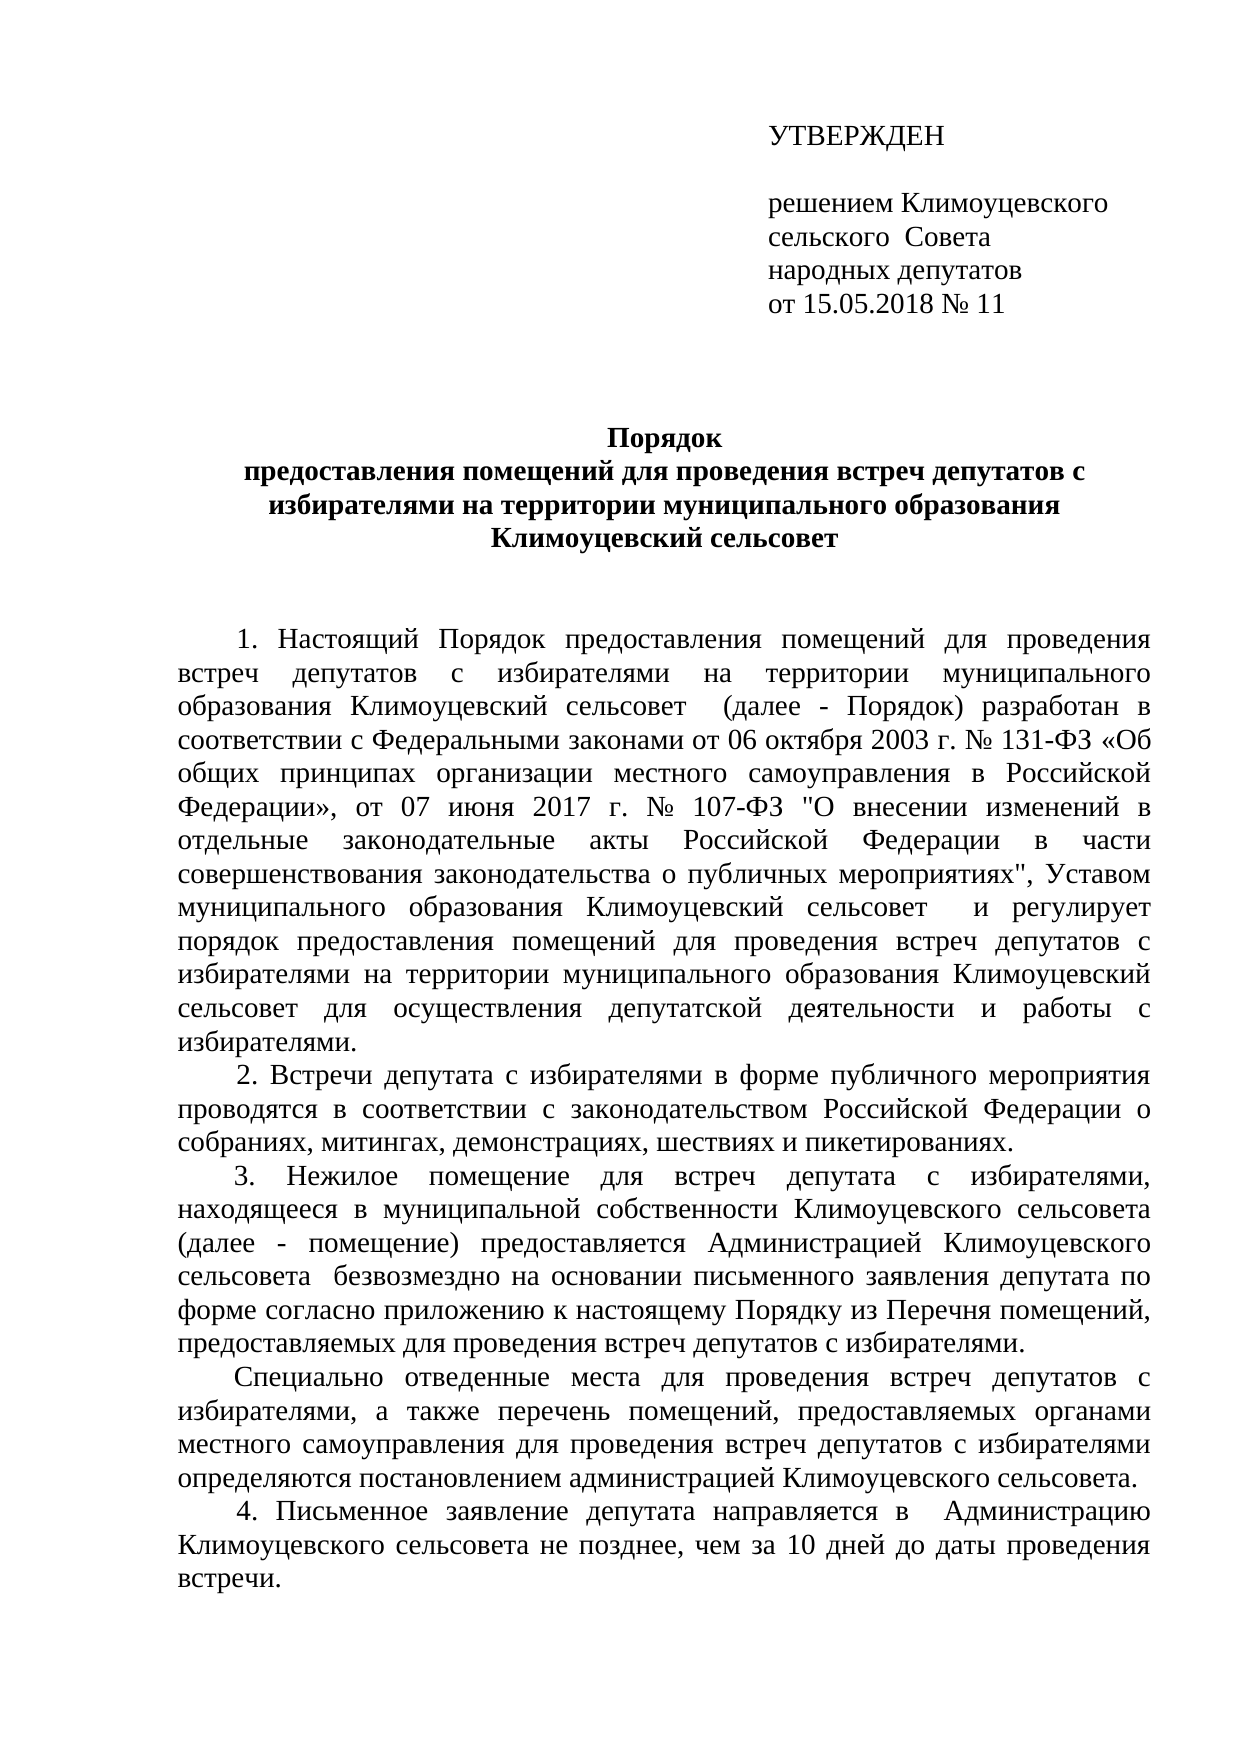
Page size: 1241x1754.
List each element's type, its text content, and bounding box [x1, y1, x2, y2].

text 1. Настоящий Порядок предоставления помещений для проведения встреч депутатов с избирателями на территории муниципального образования Климоуцевский сельсовет (далее - Порядок) разработан в соответствии с Федеральными законами от 06 октября 2003 г. № 131-ФЗ «Об общих принципах организации местного самоуправления в Российской Федерации», от 07 июня 2017 г. № 107-ФЗ "О внесении изменений в отдельные законодательные акты Российской Федерации в части совершенствования законодательства о публичных мероприятиях", Уставом муниципального образования Климоуцевский сельсовет и регулирует порядок предоставления помещений для проведения встреч депутатов с избирателями на территории муниципального образования Климоуцевский сельсовет для осуществления депутатской деятельности и работы с избирателями. [177, 621, 1152, 1057]
text предоставления помещений для проведения встреч депутатов с избирателями на территории муниципального образования Климоуцевский сельсовет [177, 453, 1152, 554]
text Порядок [177, 420, 1152, 453]
text Специально отведенные места для проведения встреч депутатов с избирателями, а также перечень помещений, предоставляемых органами местного самоуправления для проведения встреч депутатов с избирателями определяются постановлением администрацией Климоуцевского сельсовета. [177, 1359, 1152, 1493]
text от 15.05.2018 № 11 [177, 286, 1152, 319]
text сельского Совета [177, 219, 1152, 252]
text УТВЕРЖДЕН [177, 118, 1152, 152]
text решением Климоуцевского [177, 185, 1152, 219]
text 4. Письменное заявление депутата направляется в Администрацию Климоуцевского сельсовета не позднее, чем за 10 дней до даты проведения встречи. [177, 1493, 1152, 1594]
text народных депутатов [177, 252, 1152, 286]
text 3. Нежилое помещение для встреч депутата с избирателями, находящееся в муниципальной собственности Климоуцевского сельсовета (далее - помещение) предоставляется Администрацией Климоуцевского сельсовета безвозмездно на основании письменного заявления депутата по форме согласно приложению к настоящему Порядку из Перечня помещений, предоставляемых для проведения встреч депутатов с избирателями. [177, 1158, 1152, 1359]
text 2. Встречи депутата с избирателями в форме публичного мероприятия проводятся в соответствии с законодательством Российской Федерации о собраниях, митингах, демонстрациях, шествиях и пикетированиях. [177, 1057, 1152, 1158]
